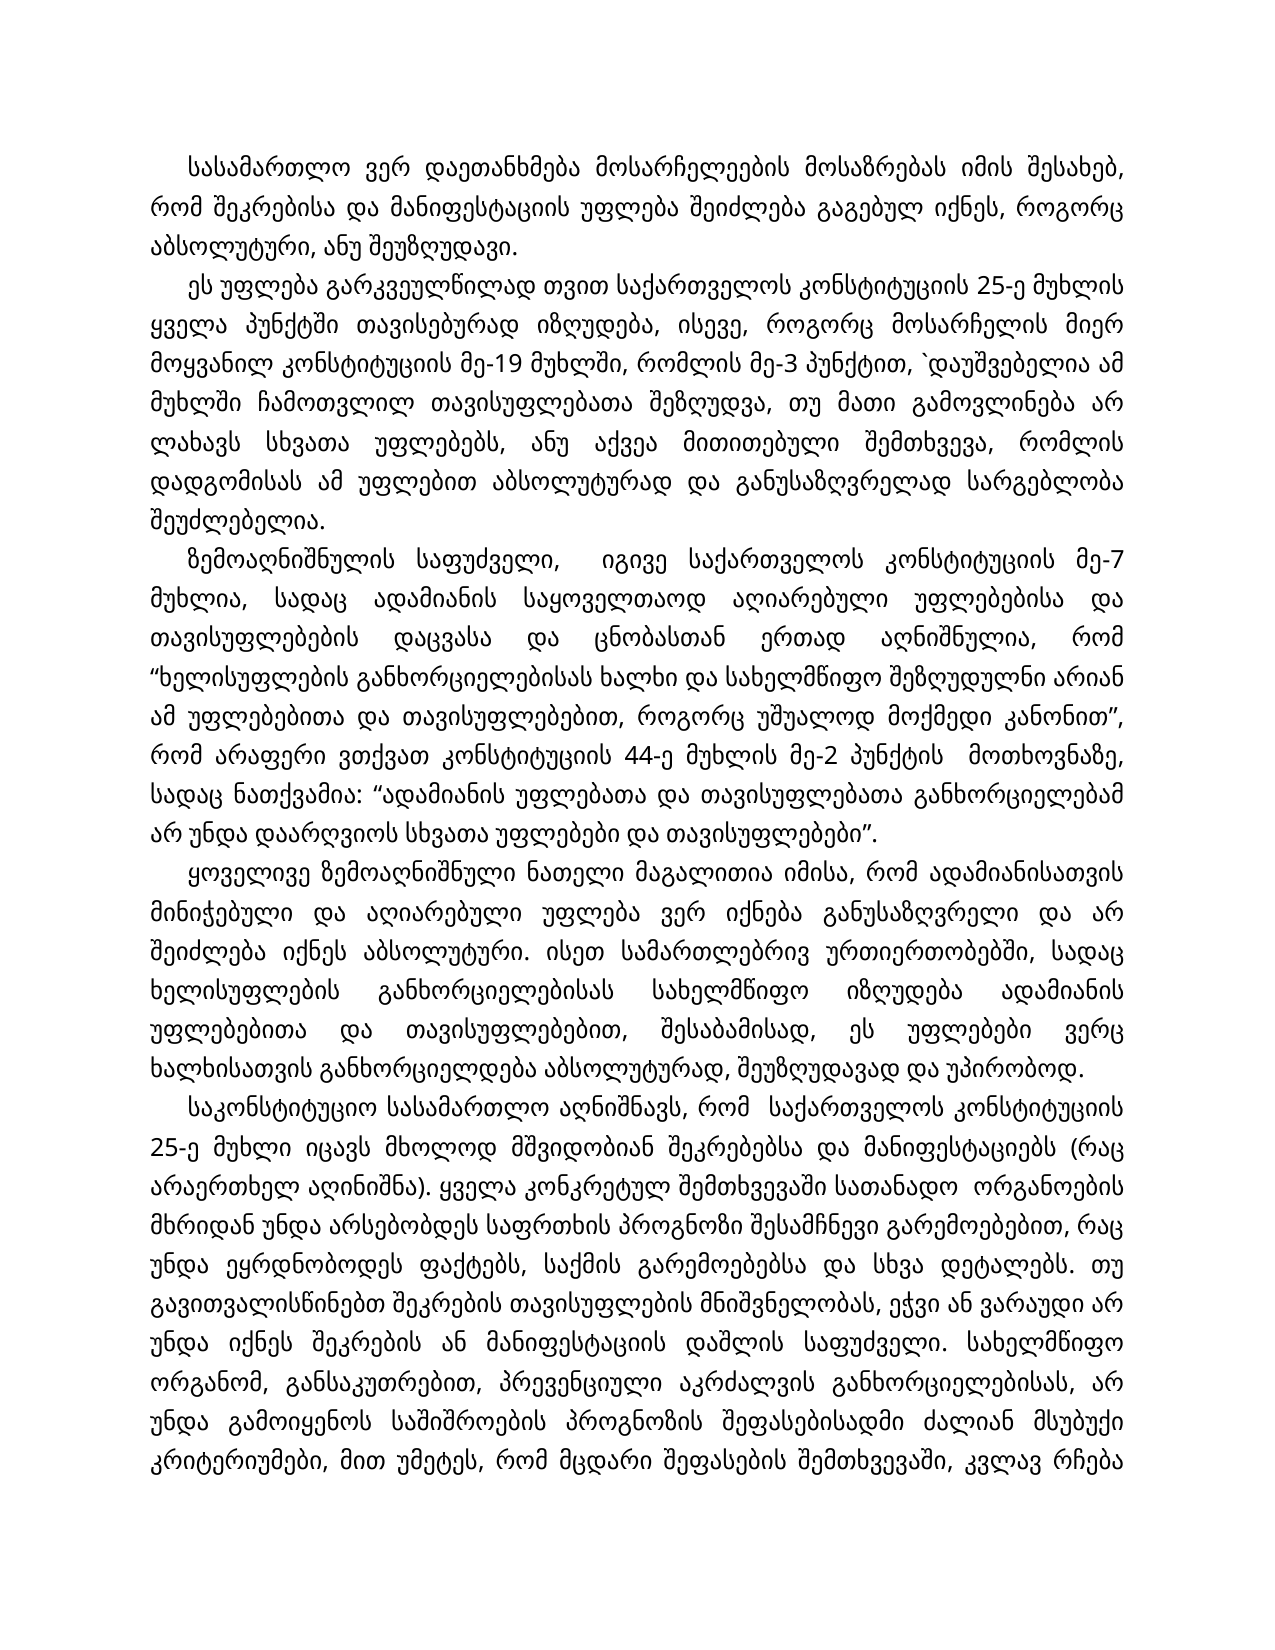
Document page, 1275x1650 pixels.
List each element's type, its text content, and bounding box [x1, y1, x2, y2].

text ზემოაღნიშნულის საფუძველი, იგივე საქართველოს კონსტიტუციის მე-7 მუხლია, სადაც ადამიანის საყოველთაოდ აღიარებული უფლებებისა და თავისუფლებების დაცვასა და ცნობასთან ერთად აღნიშნულია, რომ “ხელისუფლების განხორციელებისას ხალხი და სახელმწიფო შეზღუდულნი არიან ამ უფლებებითა და თავისუფლებებით, როგორც უშუალოდ მოქმედი კანონით”, რომ არაფერი ვთქვათ კონსტიტუციის 44-ე მუხლის მე-2 პუნქტის მოთხოვნაზე, სადაც ნათქვამია: “ადამიანის უფლებათა და თავისუფლებათა განხორციელებამ არ უნდა დაარღვიოს სხვათა უფლებები და თავისუფლებები”. [150, 542, 1125, 850]
text სასამართლო ვერ დაეთანხმება მოსარჩელეების მოსაზრებას იმის შესახებ, რომ შეკრებისა და მანიფესტაციის უფლება შეიძლება გაგებულ იქნეს, როგორც აბსოლუტური, ანუ შეუზღუდავი. [150, 150, 1125, 262]
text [150, 1090, 1125, 1477]
text ყოველივე ზემოაღნიშნული ნათელი მაგალითია იმისა, რომ ადამიანისათვის მინიჭებული და აღიარებული უფლება ვერ იქნება განუსაზღვრელი და არ შეიძლება იქნეს აბსოლუტური. ისეთ სამართლებრივ ურთიერთობებში, სადაც ხელისუფლების განხორციელებისას სახელმწიფო იზღუდება ადამიანის უფლებებითა და თავისუფლებებით, შესაბამისად, ეს უფლებები ვერც ხალხისათვის განხორციელდება აბსოლუტურად, შეუზღუდავად და უპირობოდ. [150, 855, 1125, 1085]
text ეს უფლება გარკვეულწილად თვით საქართველოს კონსტიტუციის 25-ე მუხლის ყველა პუნქტში თავისებურად იზღუდება, ისევე, როგორც მოსარჩელის მიერ მოყვანილ კონსტიტუციის მე-19 მუხლში, რომლის მე-3 პუნქტით, `დაუშვებელია ამ მუხლში ჩამოთვლილ თავისუფლებათა შეზღუდვა, თუ მათი გამოვლინება არ ლახავს სხვათა უფლებებს, ანუ აქვეა მითითებული შემთხვევა, რომლის დადგომისას ამ უფლებით აბსოლუტურად და განუსაზღვრელად სარგებლობა შეუძლებელია. [150, 267, 1125, 537]
